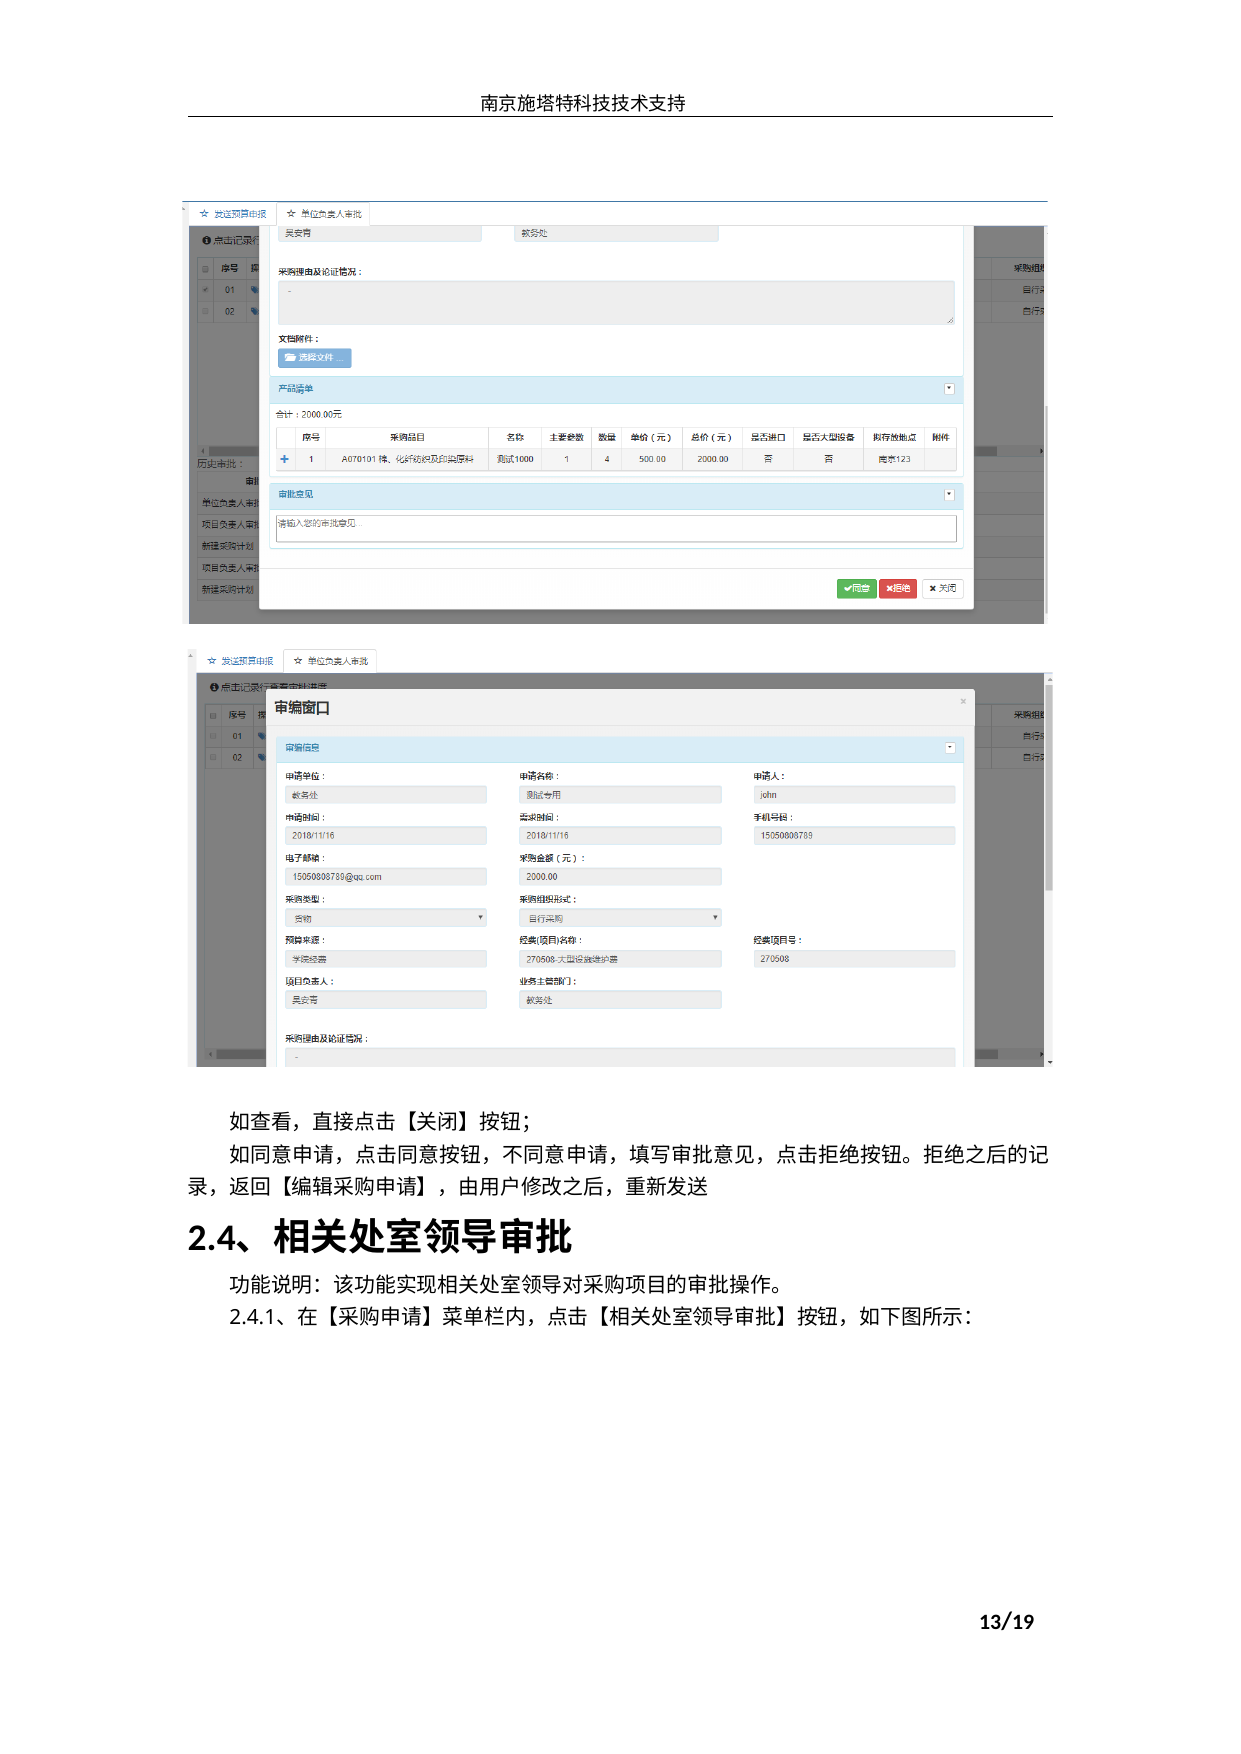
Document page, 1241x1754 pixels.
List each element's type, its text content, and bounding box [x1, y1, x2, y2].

subtitle 2.4、相关处室领导审批 [187, 1202, 1053, 1267]
text 2.4.1、在【采购申请】菜单栏内，点击【相关处室领导审批】按钮，如下图所示： [187, 1299, 1053, 1332]
text 如同意申请，点击同意按钮，不同意申请，填写审批意见，点击拒绝按钮。拒绝之后的记录，返回【编辑采购申请】，由用户修改之后，重新发送 [187, 1137, 1053, 1202]
text 如查看，直接点击【关闭】按钮； [187, 1104, 1053, 1137]
text 功能说明：该功能实现相关处室领导对采购项目的审批操作。 [187, 1267, 1053, 1299]
picture [187, 649, 1053, 1067]
picture [182, 201, 1048, 624]
